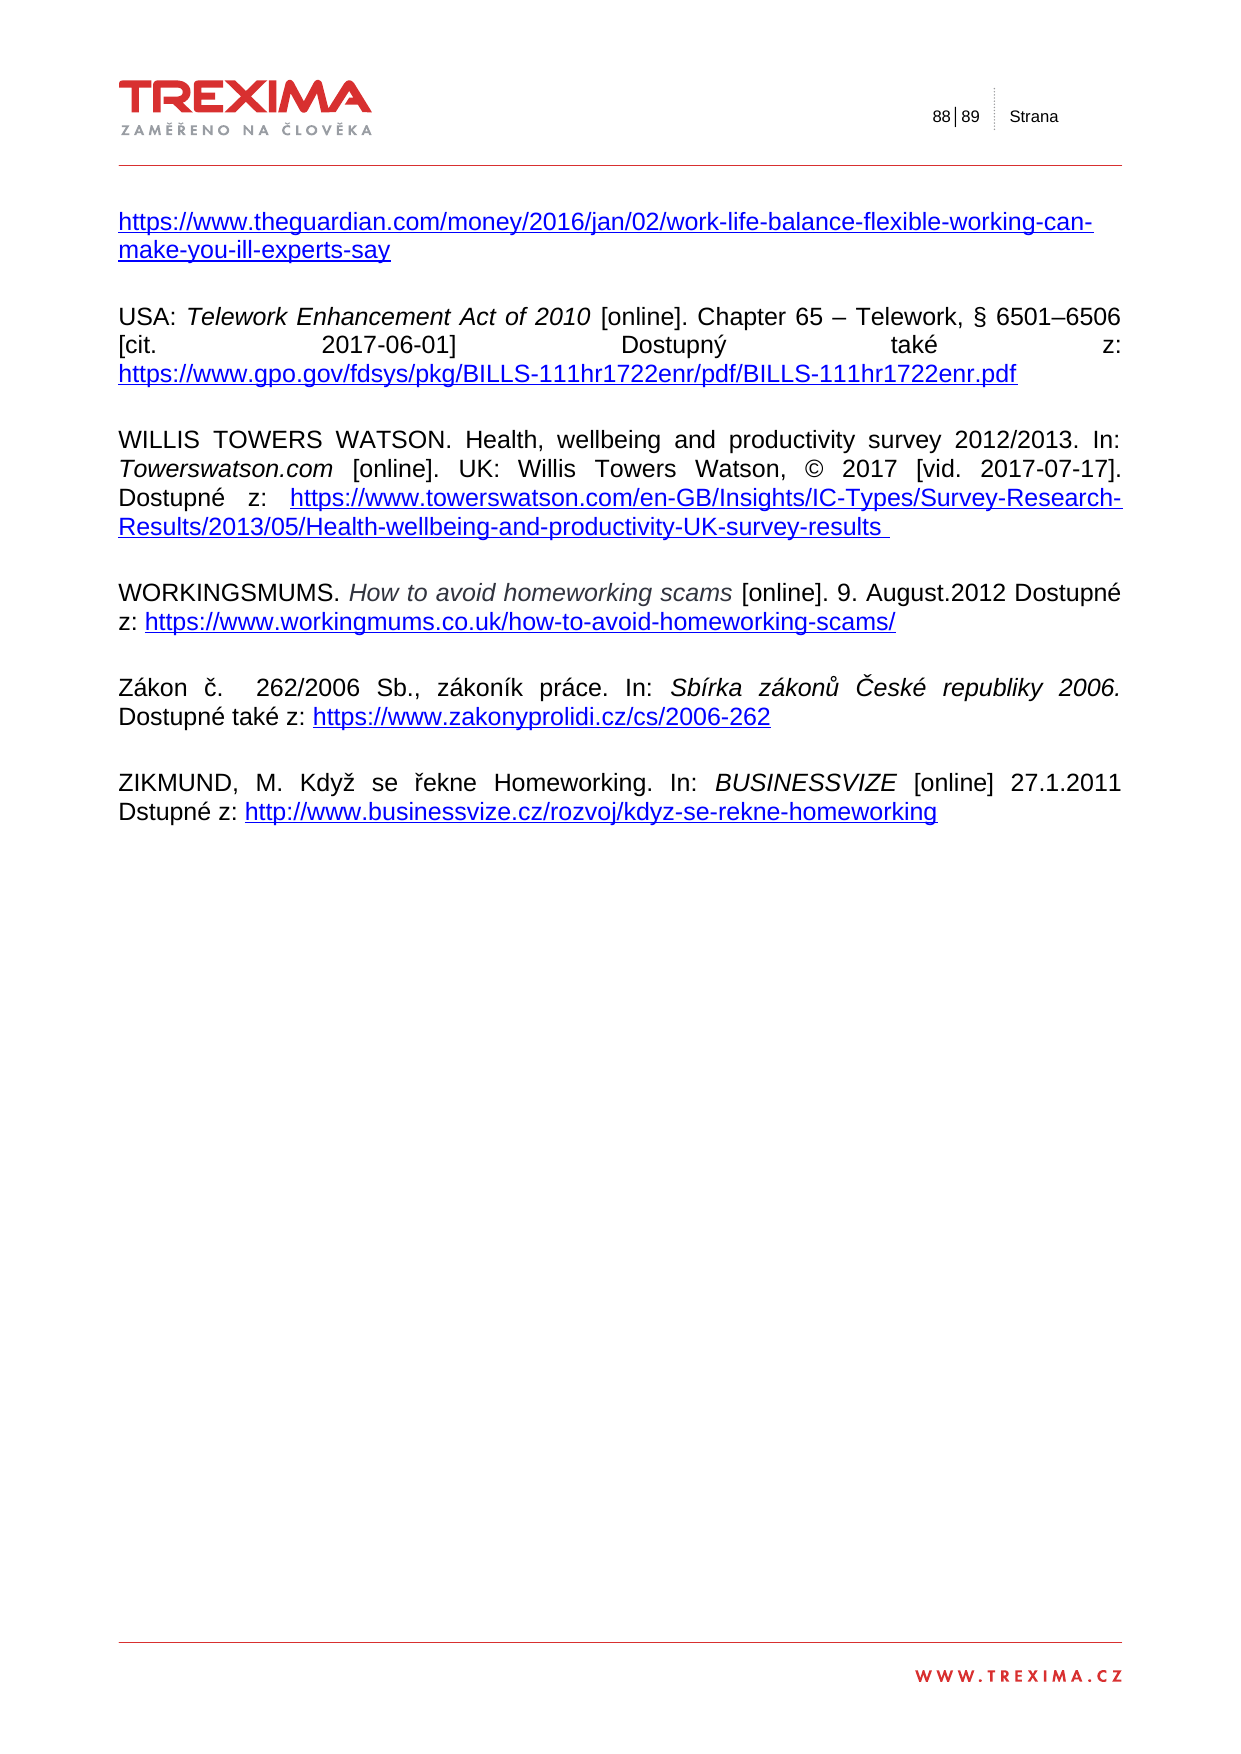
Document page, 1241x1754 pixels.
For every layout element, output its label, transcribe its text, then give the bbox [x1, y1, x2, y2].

text USA: Telework Enhancement Act of 2010 [online]. Chapter 65 – Telework, § 6501–6506 [cit. 2017-06-01] Dostupný také z: https://www.gpo.gov/fdsys/pkg/BILLS-111hr1722enr/pdf/BILLS-111hr1722enr.pdf [118, 302, 1122, 388]
text WILLIS TOWERS WATSON. Health, wellbeing and productivity survey 2012/2013. In: Towerswatson.com [online]. UK: Willis Towers Watson, © 2017 [vid. 2017-07-17]. Dostupné z: https://www.towerswatson.com/en-GB/Insights/IC-Types/Survey-Research-Results/2013/05/Health-wellbeing-and-productivity-UK-survey-results [118, 426, 1122, 541]
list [118, 207, 1122, 264]
list WORKINGSMUMS. How to avoid homeworking scams [online]. 9. August.2012 Dostupné z: https://www.workingmums.co.uk/how-to-avoid-homeworking-scams/ [118, 578, 1122, 636]
list ZIKMUND, M. Když se řekne Homeworking. In: BUSINESSVIZE [online] 27.1.2011 Dstupné z: http://www.businessvize.cz/rozvoj/kdyz-se-rekne-homeworking [118, 768, 1122, 826]
list Zákon č. 262/2006 Sb., zákoník práce. In: Sbírka zákonů České republiky 2006. Dostupné také z: https://www.zakonyprolidi.cz/cs/2006-262 [118, 673, 1122, 731]
